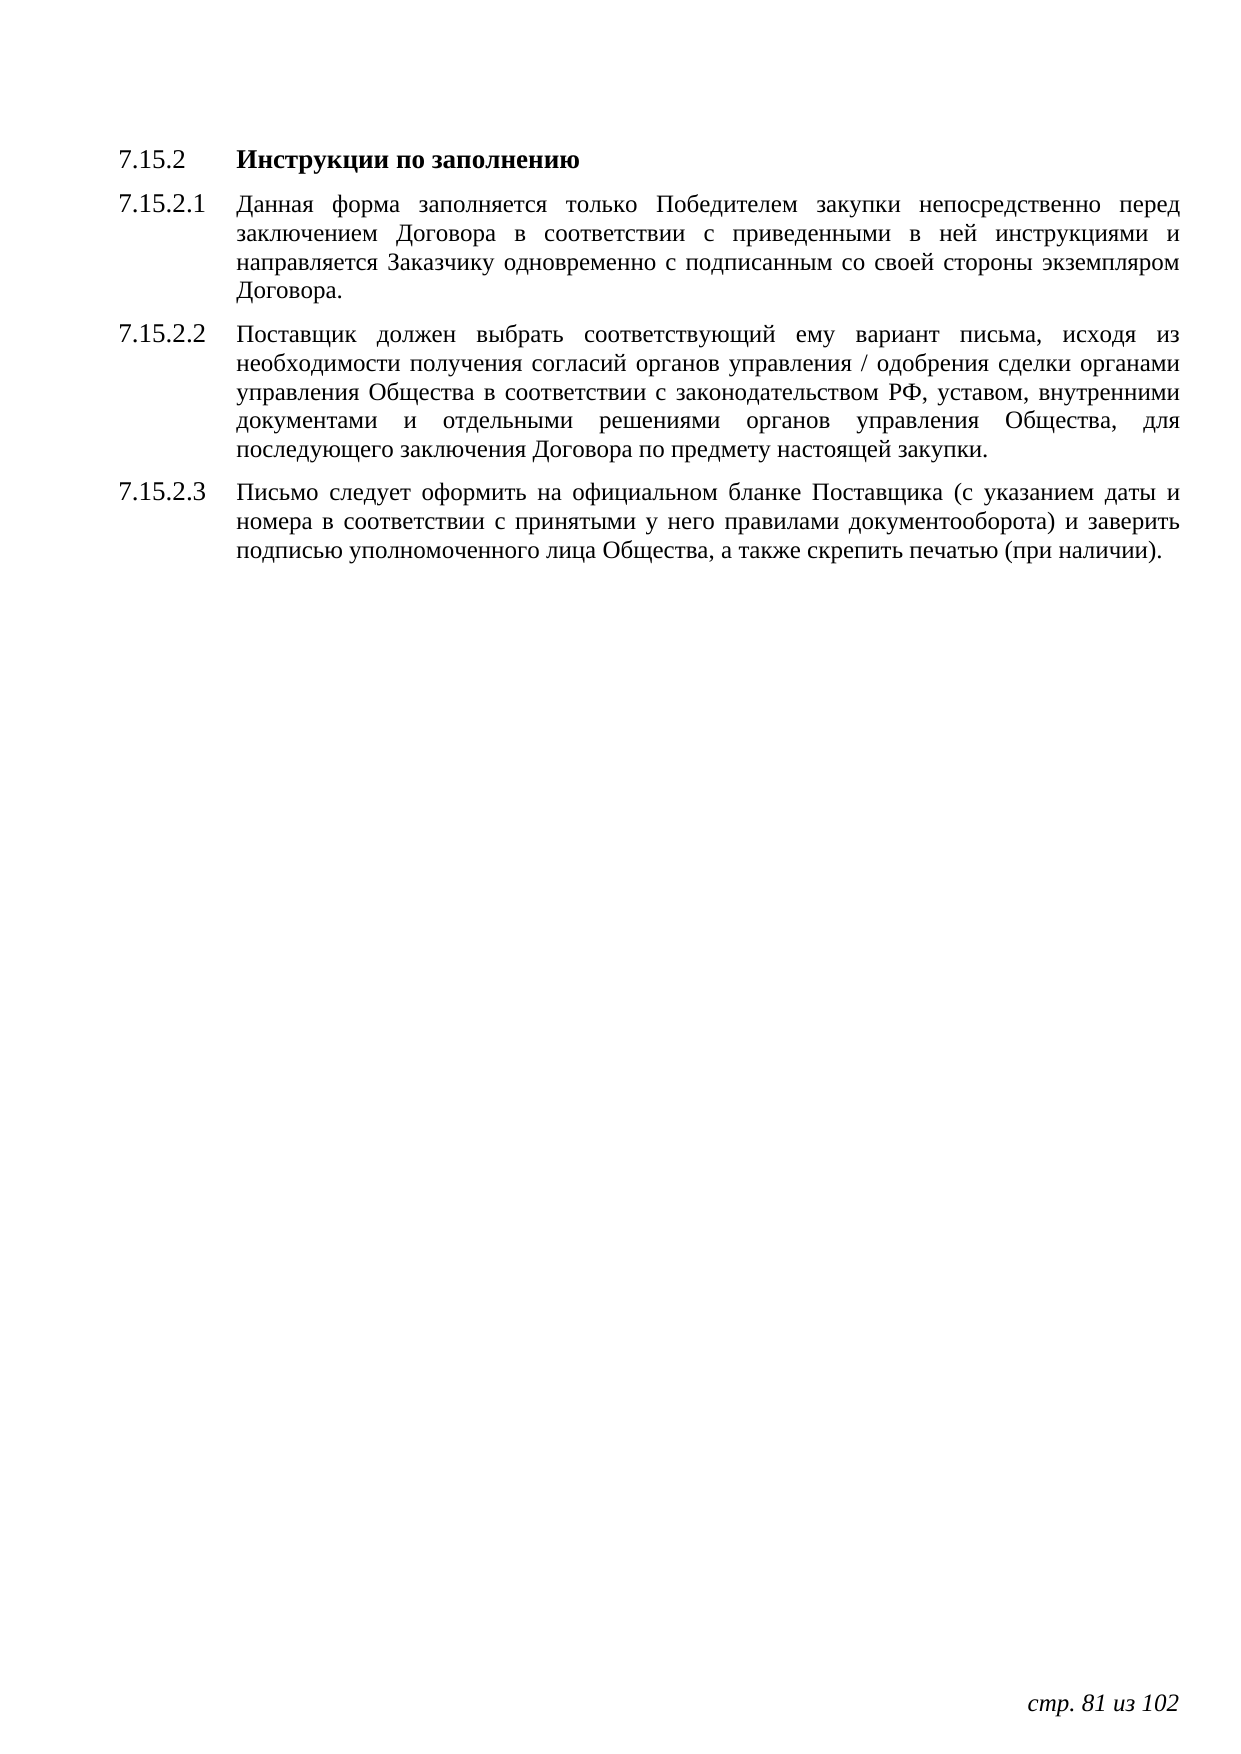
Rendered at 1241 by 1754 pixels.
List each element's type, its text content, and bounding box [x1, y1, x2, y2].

list Инструкции по заполнению [118, 143, 1181, 174]
list Письмо следует оформить на официальном бланке Поставщика (с указанием даты и номера в соответствии с принятыми у него правилами документооборота) и заверить подписью уполномоченного лица Общества, а также скрепить печатью (при наличии). [118, 475, 1181, 564]
list Поставщик должен выбрать соответствующий ему вариант письма, исходя из необходимости получения согласий органов управления / одобрения сделки органами управления Общества в соответствии с законодательством РФ, уставом, внутренними документами и отдельными решениями органов управления Общества, для последующего заключения Договора по предмету настоящей закупки. [118, 317, 1181, 463]
list Данная форма заполняется только Победителем закупки непосредственно перед заключением Договора в соответствии с приведенными в ней инструкциями и направляется Заказчику одновременно с подписанным со своей стороны экземпляром Договора. [118, 187, 1181, 304]
